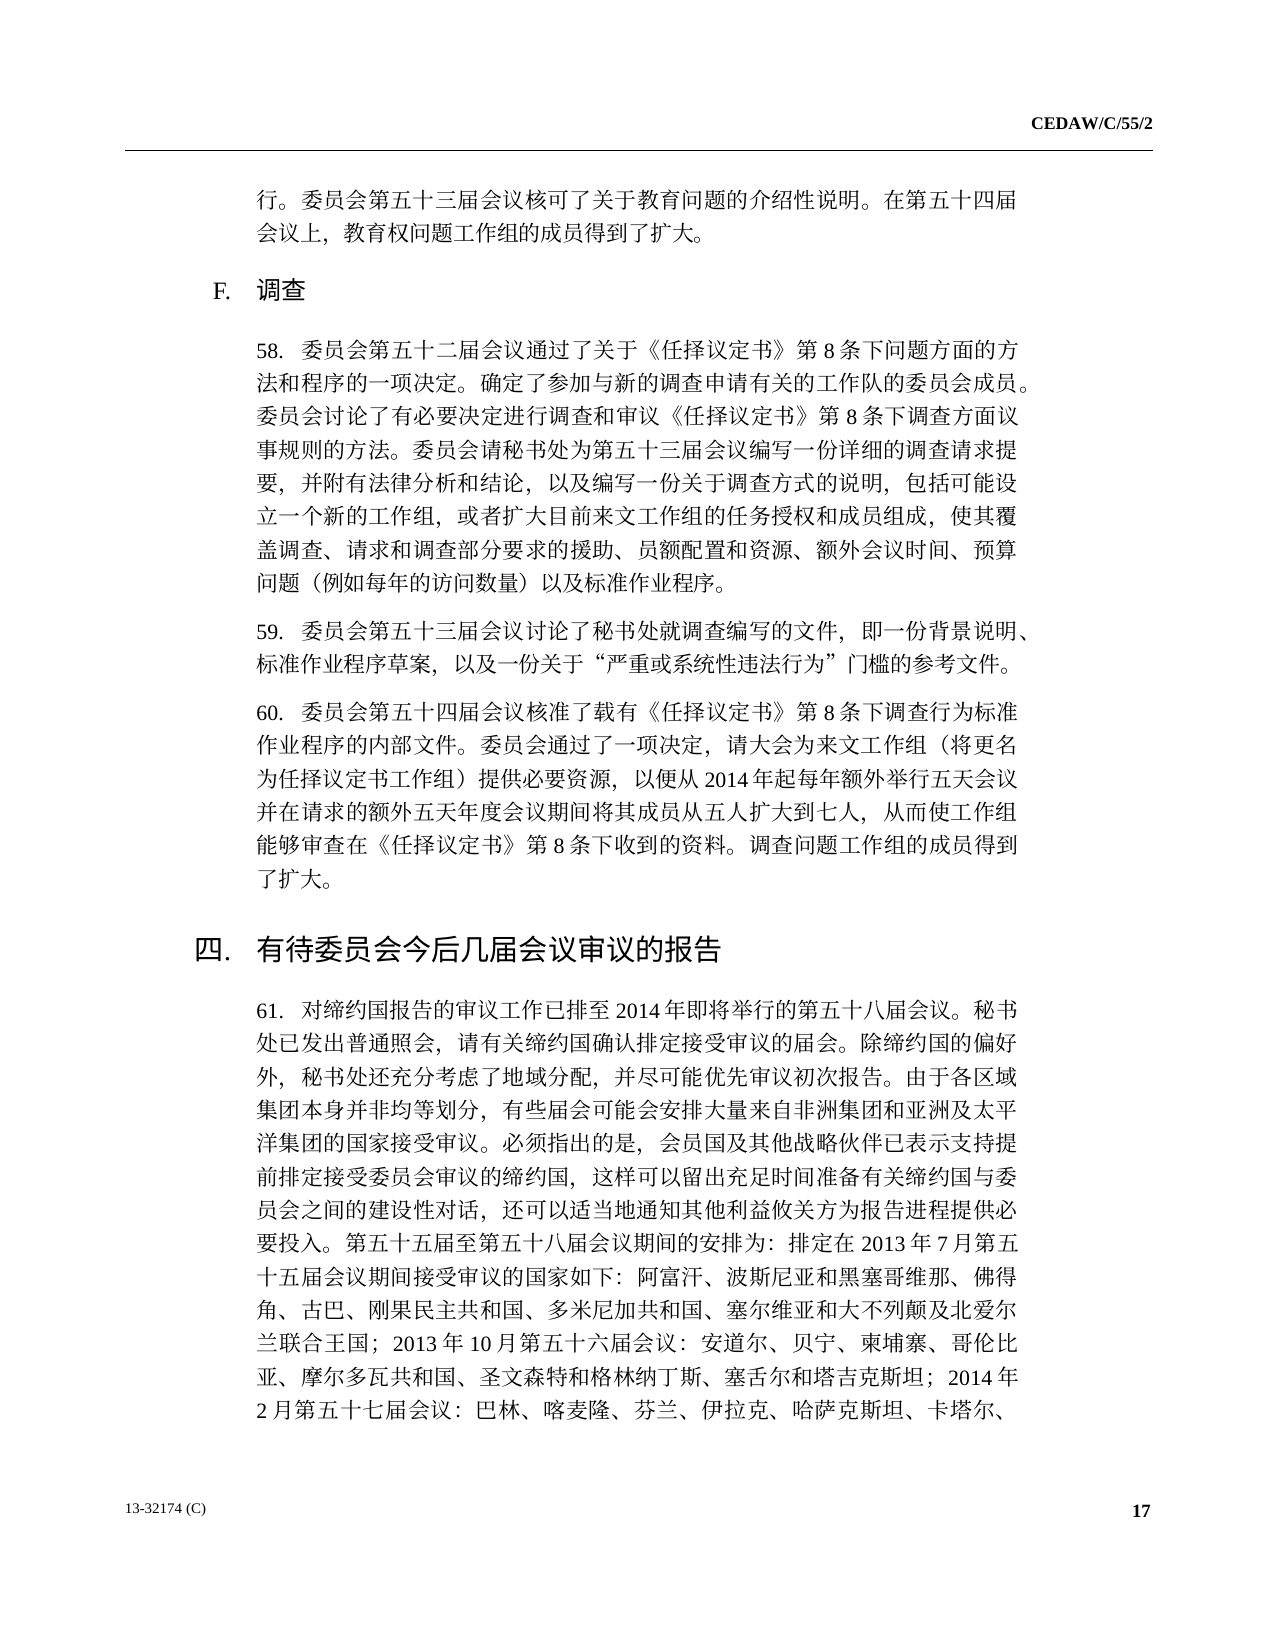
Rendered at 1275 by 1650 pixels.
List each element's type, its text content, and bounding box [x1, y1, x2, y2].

text 四. 有待委员会今后几届会议审议的报告 [124, 933, 1019, 967]
text F. 调查 [124, 273, 1019, 306]
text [256, 181, 1019, 248]
text 58. 委员会第五十二届会议通过了关于《任择议定书》第8条下问题方面的方法和程序的一项决定。确定了参加与新的调查申请有关的工作队的委员会成员。委员会讨论了有必要决定进行调查和审议《任择议定书》第8条下调查方面议事规则的方法。委员会请秘书处为第五十三届会议编写一份详细的调查请求提要，并附有法律分析和结论，以及编写一份关于调查方式的说明，包括可能设立一个新的工作组，或者扩大目前来文工作组的任务授权和成员组成，使其覆盖调查、请求和调查部分要求的援助、员额配置和资源、额外会议时间、预算问题（例如每年的访问数量）以及标准作业程序。 [256, 331, 1019, 598]
text 59. 委员会第五十三届会议讨论了秘书处就调查编写的文件，即一份背景说明、标准作业程序草案，以及一份关于“严重或系统性违法行为”门槛的参考文件。 [256, 613, 1019, 679]
text 60. 委员会第五十四届会议核准了载有《任择议定书》第8条下调查行为标准作业程序的内部文件。委员会通过了一项决定，请大会为来文工作组（将更名为任择议定书工作组）提供必要资源，以便从2014年起每年额外举行五天会议，并在请求的额外五天年度会议期间将其成员从五人扩大到七人，从而使工作组能够审查在《任择议定书》第8条下收到的资料。调查问题工作组的成员得到了扩大。 [256, 694, 1019, 894]
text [256, 992, 1019, 1425]
